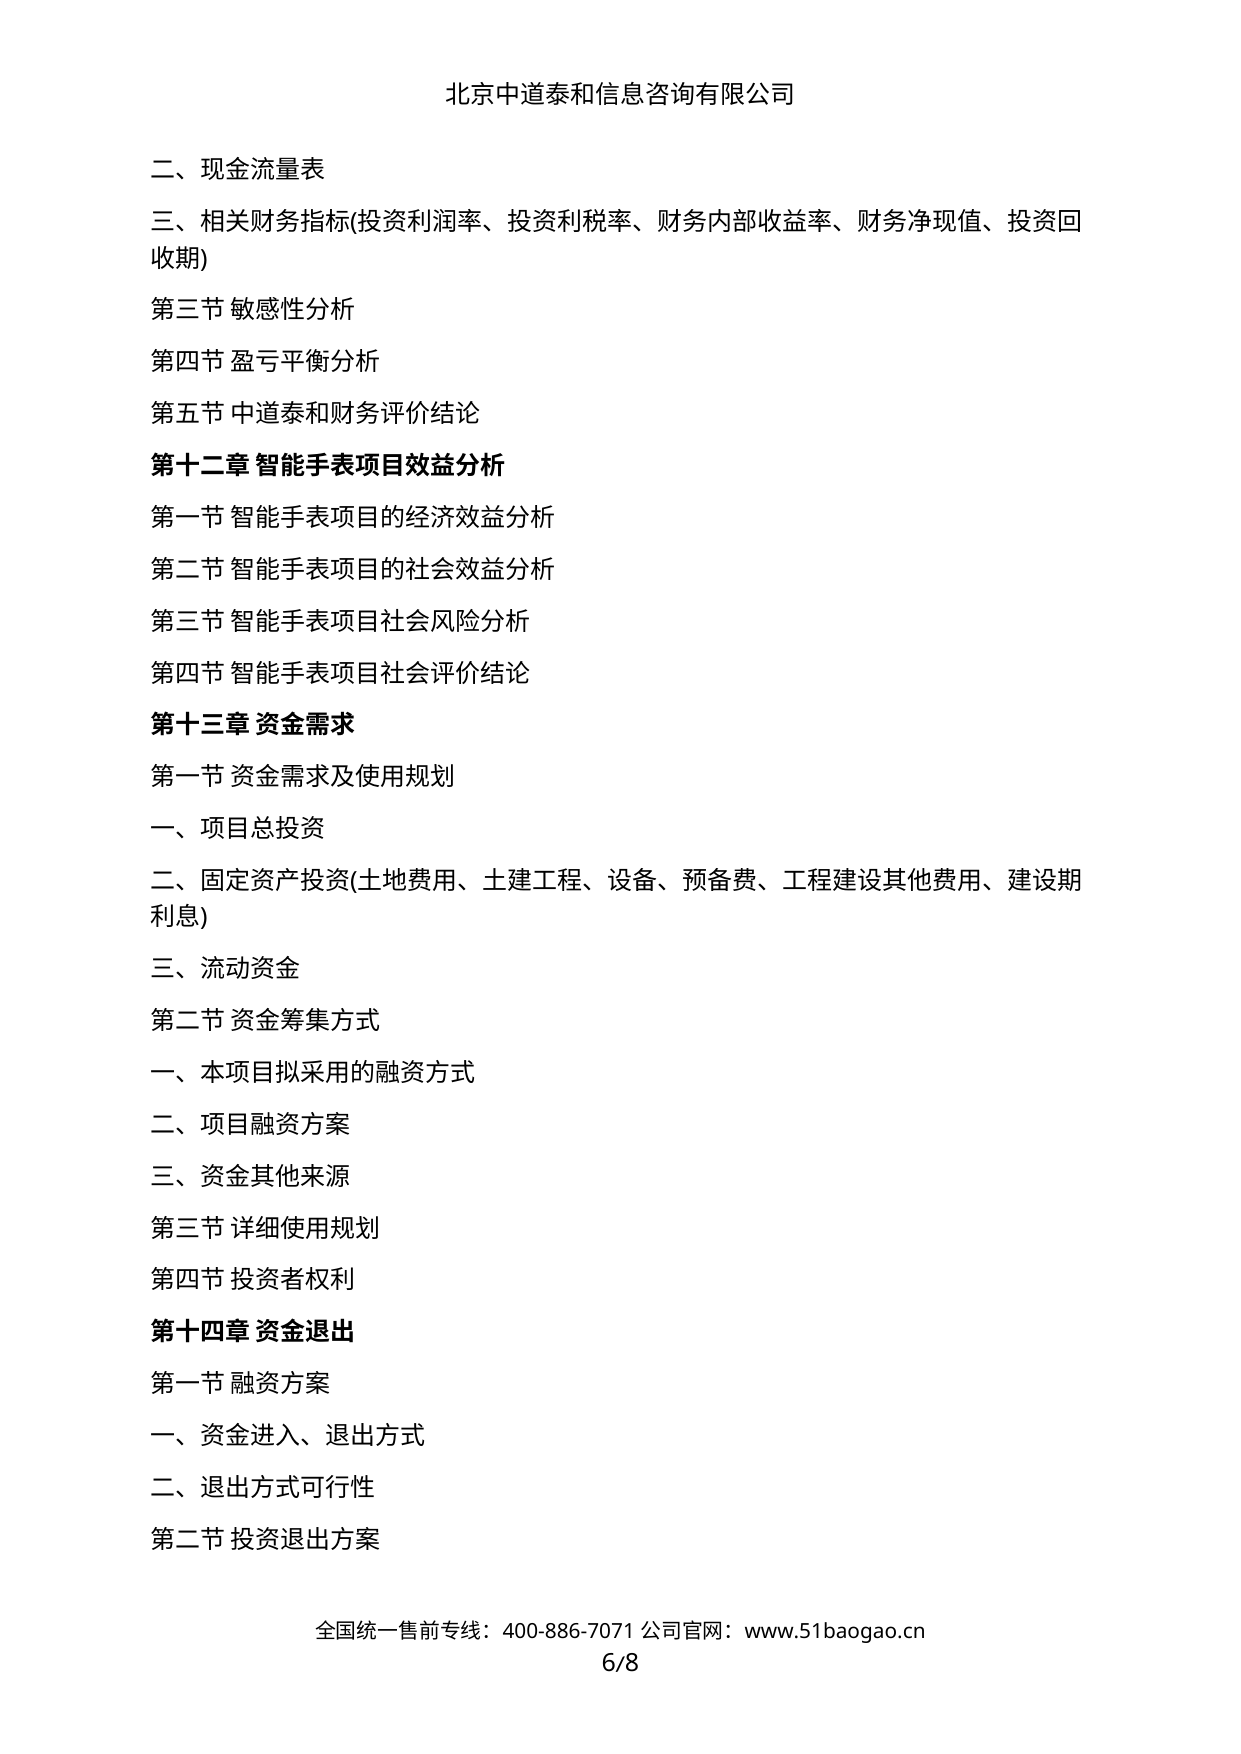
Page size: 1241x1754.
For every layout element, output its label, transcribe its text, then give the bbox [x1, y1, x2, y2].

text 第十三章 资金需求 [150, 705, 1090, 741]
text 一、本项目拟采用的融资方式 [150, 1052, 1090, 1089]
text 三、流动资金 [150, 949, 1090, 985]
text 第一节 融资方案 [150, 1364, 1090, 1400]
text 第二节 智能手表项目的社会效益分析 [150, 549, 1090, 586]
text 第三节 敏感性分析 [150, 290, 1090, 326]
text 第十四章 资金退出 [150, 1312, 1090, 1348]
text 第一节 资金需求及使用规划 [150, 757, 1090, 793]
text 第二节 投资退出方案 [150, 1519, 1090, 1556]
text 一、项目总投资 [150, 809, 1090, 845]
text 二、现金流量表 [150, 150, 1090, 186]
text 第四节 智能手表项目社会评价结论 [150, 653, 1090, 689]
text 第一节 智能手表项目的经济效益分析 [150, 497, 1090, 534]
text 第五节 中道泰和财务评价结论 [150, 394, 1090, 430]
text 第三节 智能手表项目社会风险分析 [150, 601, 1090, 637]
text 二、项目融资方案 [150, 1104, 1090, 1141]
text 一、资金进入、退出方式 [150, 1416, 1090, 1452]
text 第三节 详细使用规划 [150, 1208, 1090, 1244]
text 第二节 资金筹集方式 [150, 1001, 1090, 1037]
text 第四节 投资者权利 [150, 1260, 1090, 1296]
text 第十二章 智能手表项目效益分析 [150, 446, 1090, 482]
text 三、资金其他来源 [150, 1156, 1090, 1192]
text 二、固定资产投资(土地费用、土建工程、设备、预备费、工程建设其他费用、建设期利息) [150, 861, 1090, 933]
text 二、退出方式可行性 [150, 1467, 1090, 1504]
text 三、相关财务指标(投资利润率、投资利税率、财务内部收益率、财务净现值、投资回收期) [150, 202, 1090, 274]
text 第四节 盈亏平衡分析 [150, 342, 1090, 378]
